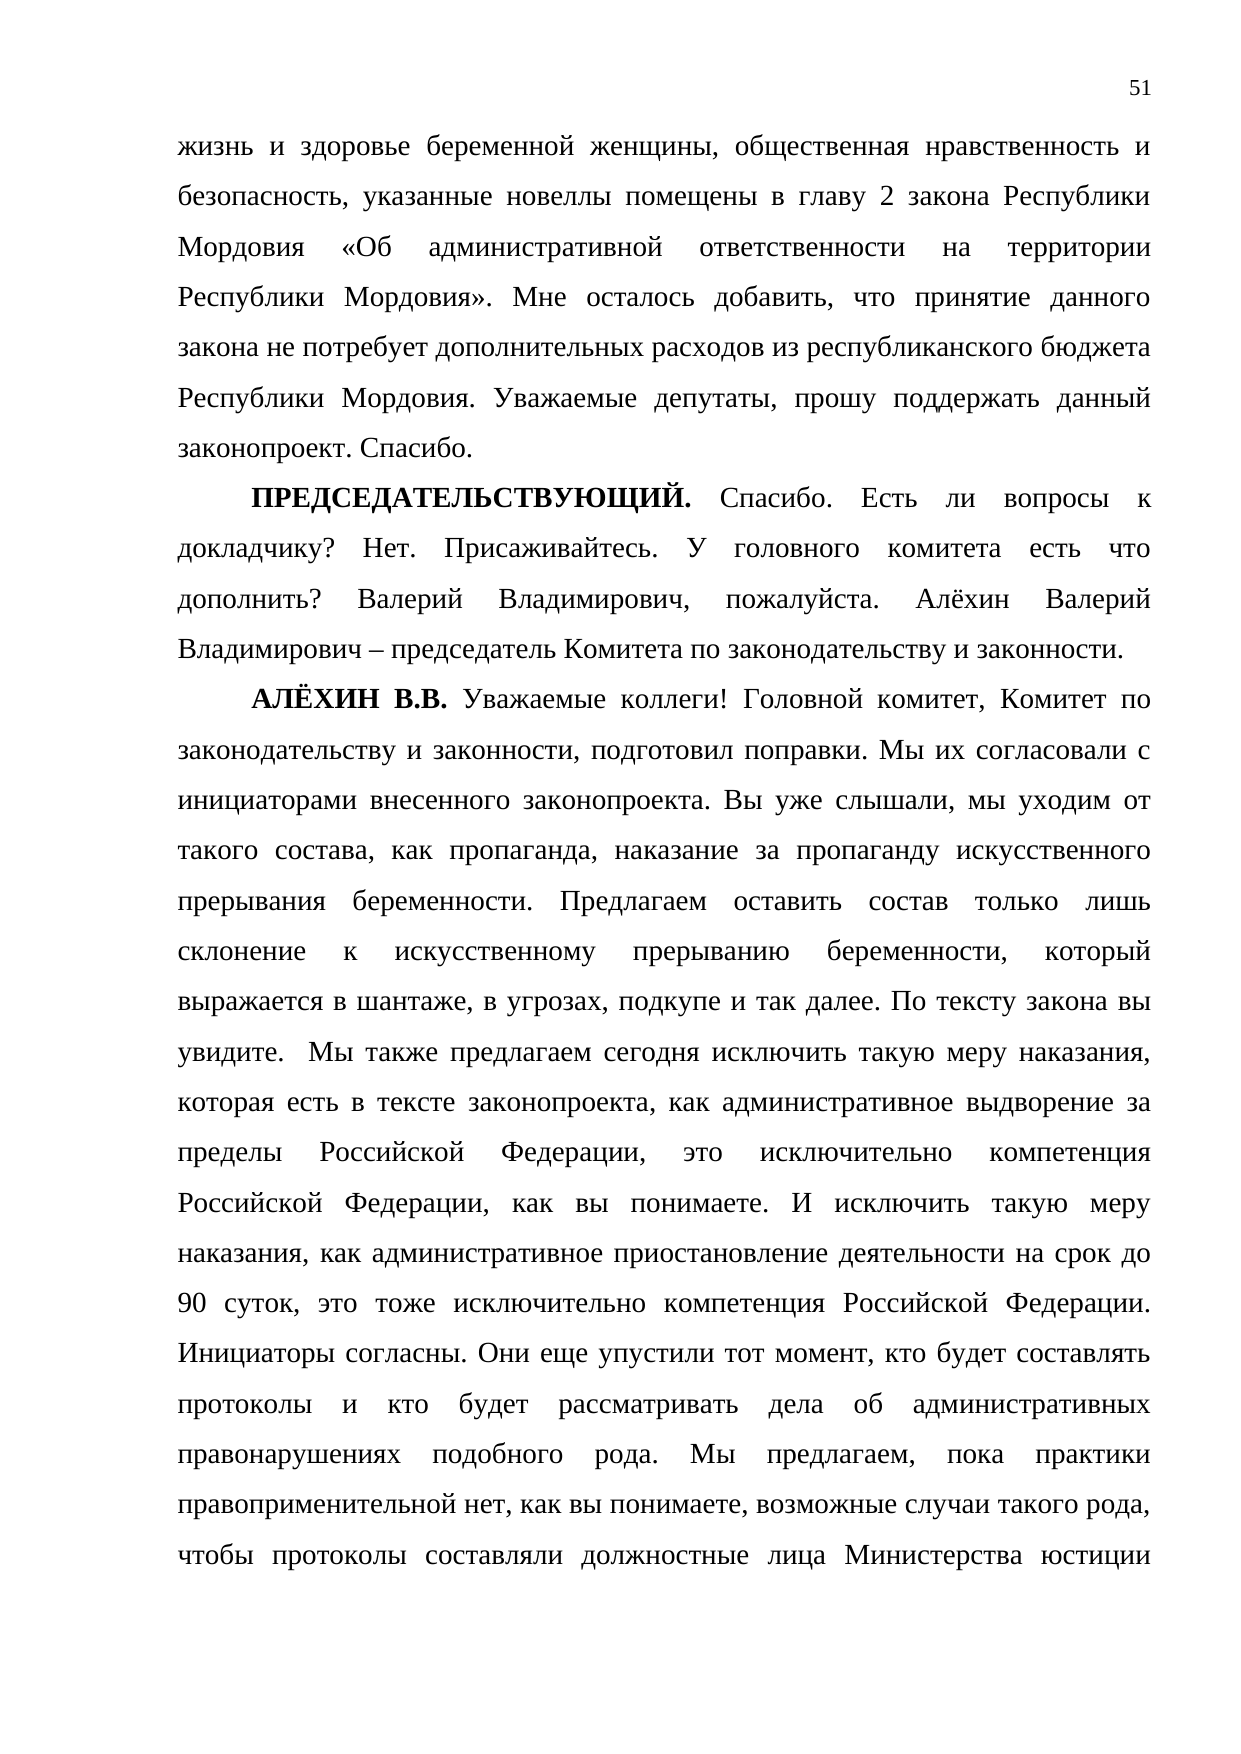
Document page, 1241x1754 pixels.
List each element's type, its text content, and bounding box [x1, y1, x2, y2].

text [177, 128, 1152, 463]
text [177, 682, 1152, 1629]
text ПРЕДСЕДАТЕЛЬСТВУЮЩИЙ. Спасибо. Есть ли вопросы к докладчику? Нет. Присаживайтесь. У головного комитета есть что дополнить? Валерий Владимирович, пожалуйста. Алёхин Валерий Владимирович – председатель Комитета по законодательству и законности. [177, 480, 1152, 665]
